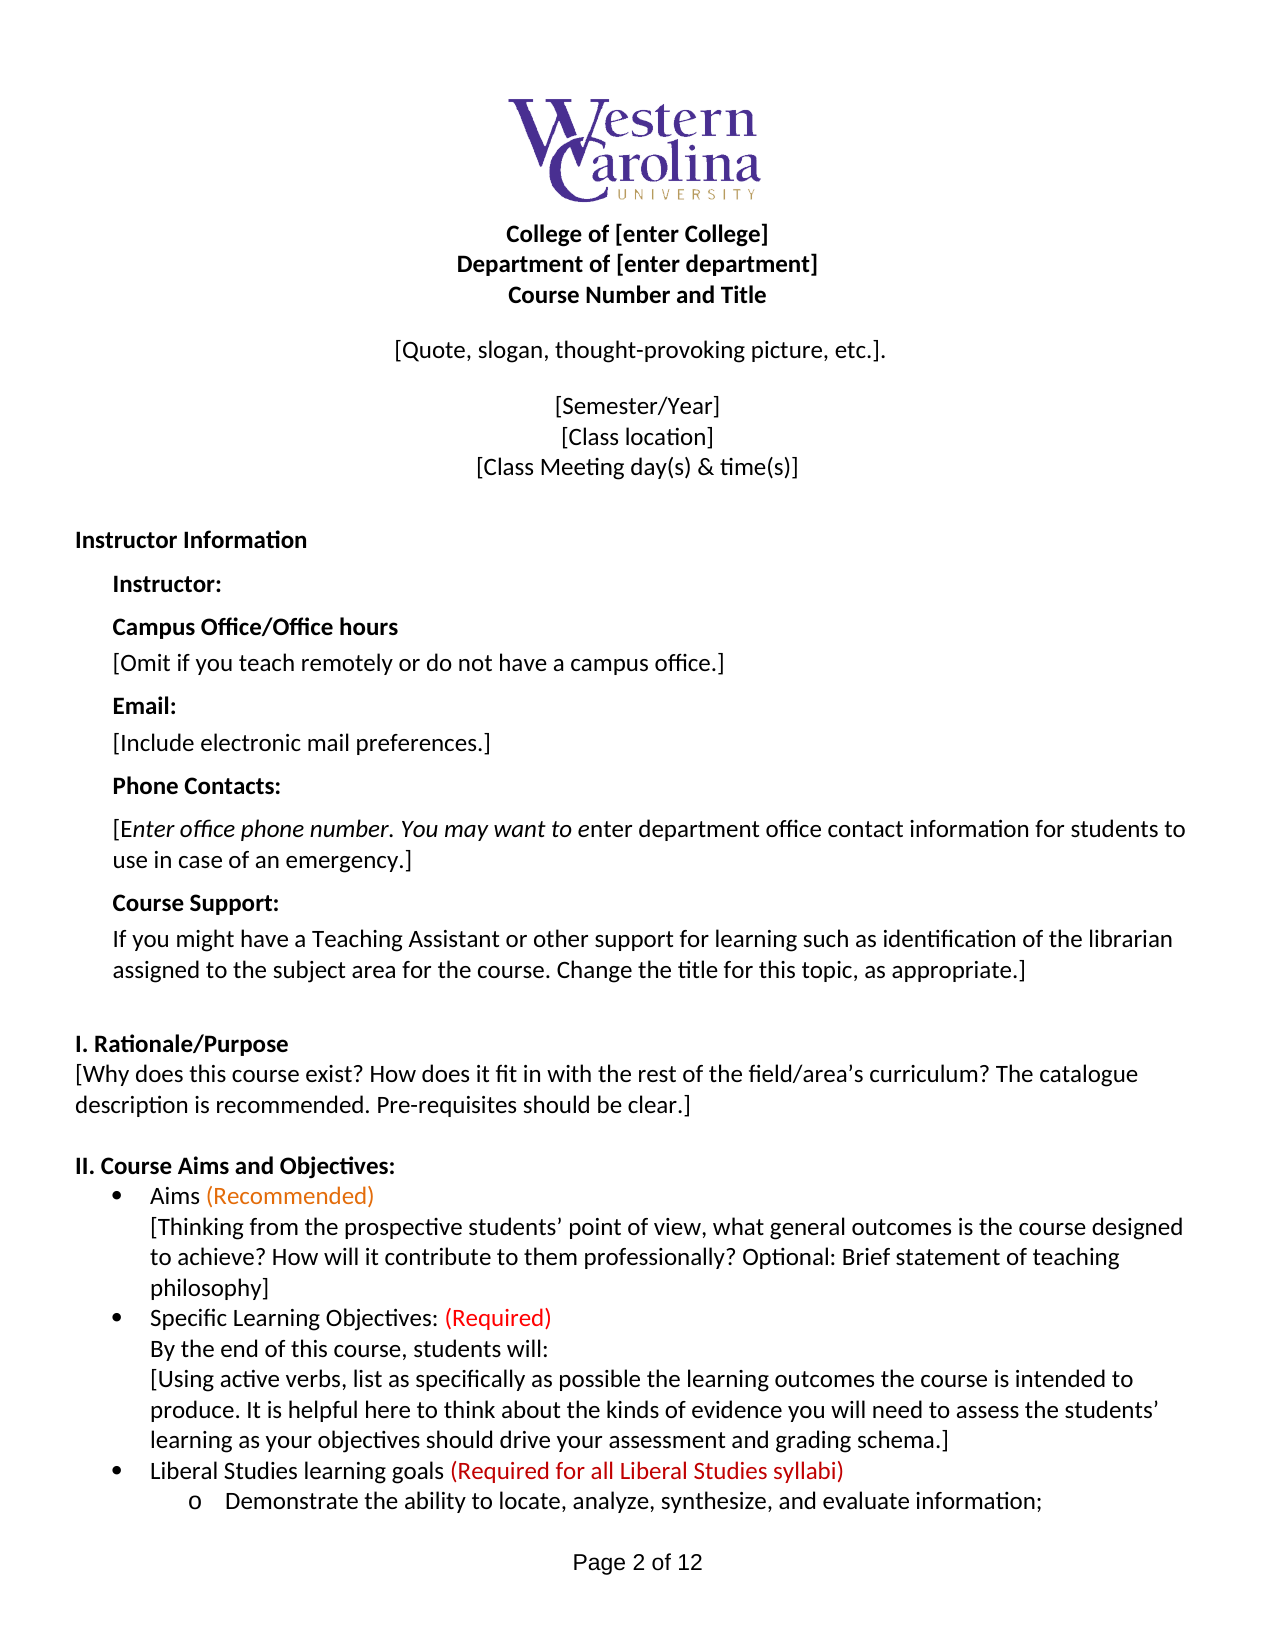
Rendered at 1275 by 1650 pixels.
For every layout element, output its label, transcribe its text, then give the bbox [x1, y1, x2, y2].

text [Class Meeting day(s) & time(s)] [75, 451, 1200, 482]
text Email: [112, 691, 1200, 721]
text [Using active verbs, list as specifically as possible the learning outcomes the course is intended to produce. It is helpful here to think about the kinds of evidence you will need to assess the students’ learning as your objectives should drive your assessment and grading schema.] [150, 1363, 1200, 1455]
subtitle College of [enter College] [75, 218, 1200, 248]
text Campus Office/Office hours [112, 611, 1200, 641]
list Specific Learning Objectives: (Required) [112, 1302, 1200, 1333]
text [Quote, slogan, thought-provoking picture, etc.]. [75, 334, 1200, 365]
text Instructor Information [75, 525, 1200, 555]
text Course Support: [112, 887, 1200, 917]
text [Semester/Year] [75, 390, 1200, 421]
text [Thinking from the prospective students’ point of view, what general outcomes is the course designed to achieve? How will it contribute to them professionally? Optional: Brief statement of teaching philosophy] [150, 1211, 1200, 1302]
text Instructor: [112, 568, 1200, 598]
text [Omit if you teach remotely or do not have a campus office.] [112, 647, 1200, 678]
text If you might have a Teaching Assistant or other support for learning such as identification of the librarian assigned to the subject area for the course. Change the title for this topic, as appropriate.] [112, 924, 1200, 985]
picture [494, 75, 781, 218]
subtitle Course Number and Title [75, 279, 1200, 309]
text II. Course Aims and Objectives: [75, 1150, 1200, 1180]
text [Include electronic mail preferences.] [112, 727, 1200, 758]
text [Why does this course exist? How does it fit in with the rest of the field/area’s curriculum? The catalogue description is recommended. Pre-requisites should be clear.] [75, 1058, 1200, 1119]
list Demonstrate the ability to locate, analyze, synthesize, and evaluate information; [187, 1486, 1200, 1517]
text [Enter office phone number. You may want to enter department office contact information for students to use in case of an emergency.] [112, 813, 1200, 874]
text Phone Contacts: [112, 770, 1200, 801]
subtitle Department of [enter department] [75, 248, 1200, 279]
text I. Rationale/Purpose [75, 1028, 1200, 1058]
text [Class location] [75, 421, 1200, 451]
list Liberal Studies learning goals (Required for all Liberal Studies syllabi) [112, 1455, 1200, 1486]
text By the end of this course, students will: [150, 1333, 1200, 1363]
list Aims (Recommended) [112, 1180, 1200, 1211]
